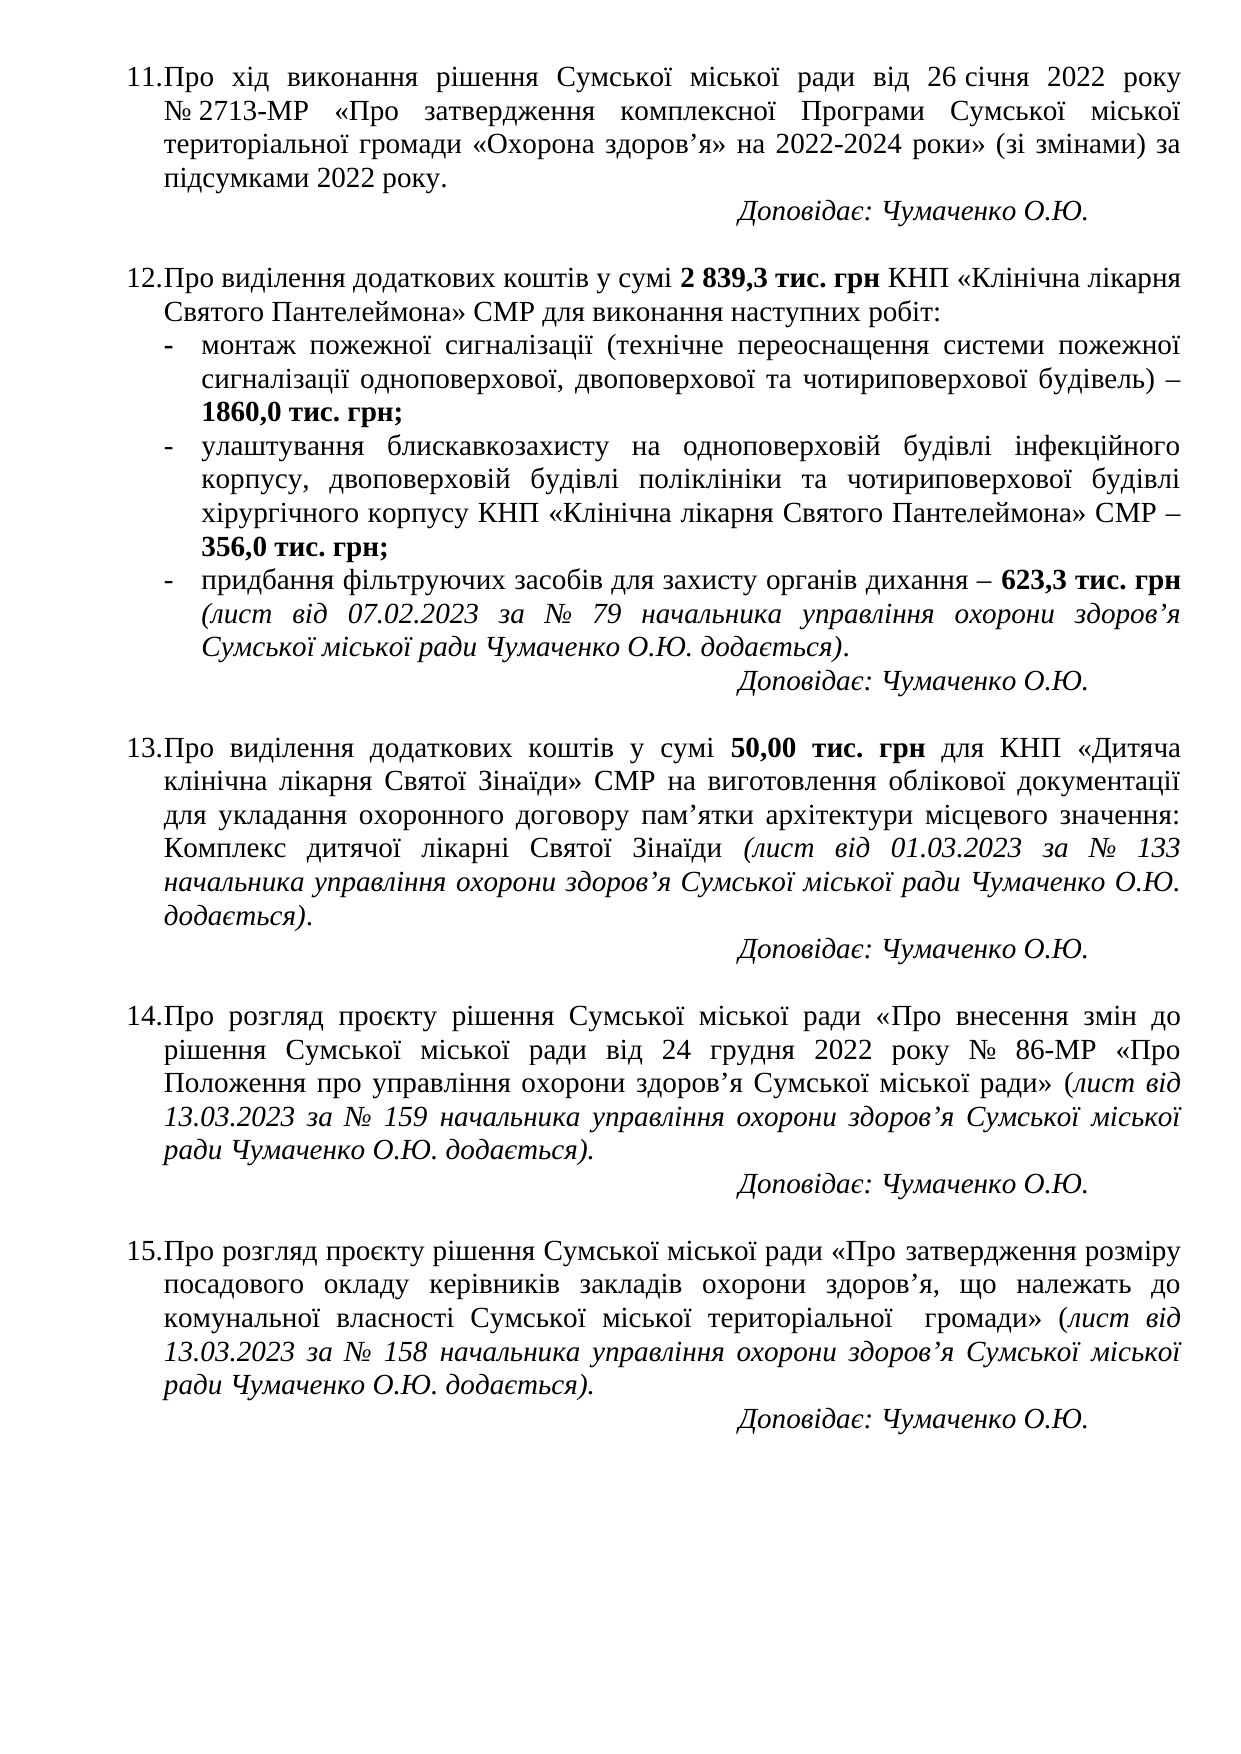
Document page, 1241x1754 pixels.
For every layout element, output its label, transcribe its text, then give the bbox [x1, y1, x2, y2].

text Доповідає: Чумаченко О.Ю. [89, 663, 1181, 696]
text Доповідає: Чумаченко О.Ю. [89, 931, 1181, 965]
list Про виділення додаткових коштів у сумі 50,00 тис. грн для КНП «Дитяча клінічна лікарня Святої Зінаїди» СМР на виготовлення облікової документації для укладання охоронного договору пам’ятки архітектури місцевого значення: Комплекс дитячої лікарні Святої Зінаїди (лист від 01.03.2023 за № 133 начальника управління охорони здоров’я Сумської міської ради Чумаченко О.Ю. додається). [126, 730, 1181, 931]
list Про розгляд проєкту рішення Сумської міської ради «Про внесення змін до рішення Сумської міської ради від 24 грудня 2022 року № 86-МР «Про Положення про управління охорони здоров’я Сумської міської ради» (лист від 13.03.2023 за № 159 начальника управління охорони здоров’я Сумської міської ради Чумаченко О.Ю. додається). [126, 998, 1181, 1166]
list придбання фільтруючих засобів для захисту органів дихання – 623,3 тис. грн (лист від 07.02.2023 за № 79 начальника управління охорони здоров’я Сумської міської ради Чумаченко О.Ю. додається). [164, 562, 1181, 663]
list улаштування блискавкозахисту на одноповерховій будівлі інфекційного корпусу, двоповерховій будівлі поліклініки та чотириповерхової будівлі хірургічного корпусу КНП «Клінічна лікарня Святого Пантелеймона» СМР – 356,0 тис. грн; [164, 428, 1181, 562]
list Про хід виконання рішення Сумської міської ради від 26 січня 2022 року № 2713-МР «Про затвердження комплексної Програми Сумської міської територіальної громади «Охорона здоров’я» на 2022-2024 роки» (зі змінами) за підсумками 2022 року. [126, 59, 1181, 193]
list Про розгляд проєкту рішення Сумської міської ради «Про затвердження розміру посадового окладу керівників закладів охорони здоров’я, що належать до комунальної власності Сумської міської територіальної громади» (лист від 13.03.2023 за № 158 начальника управління охорони здоров’я Сумської міської ради Чумаченко О.Ю. додається). [126, 1233, 1181, 1401]
list Про виділення додаткових коштів у сумі 2 839,3 тис. грн КНП «Клінічна лікарня Святого Пантелеймона» СМР для виконання наступних робіт: [126, 260, 1181, 327]
text Доповідає: Чумаченко О.Ю. [738, 1166, 1181, 1199]
text Доповідає: Чумаченко О.Ю. [738, 1401, 1181, 1434]
list монтаж пожежної сигналізації (технічне переоснащення системи пожежної сигналізації одноповерхової, двоповерхової та чотириповерхової будівель) – 1860,0 тис. грн; [164, 327, 1181, 428]
text Доповідає: Чумаченко О.Ю. [89, 193, 1181, 227]
